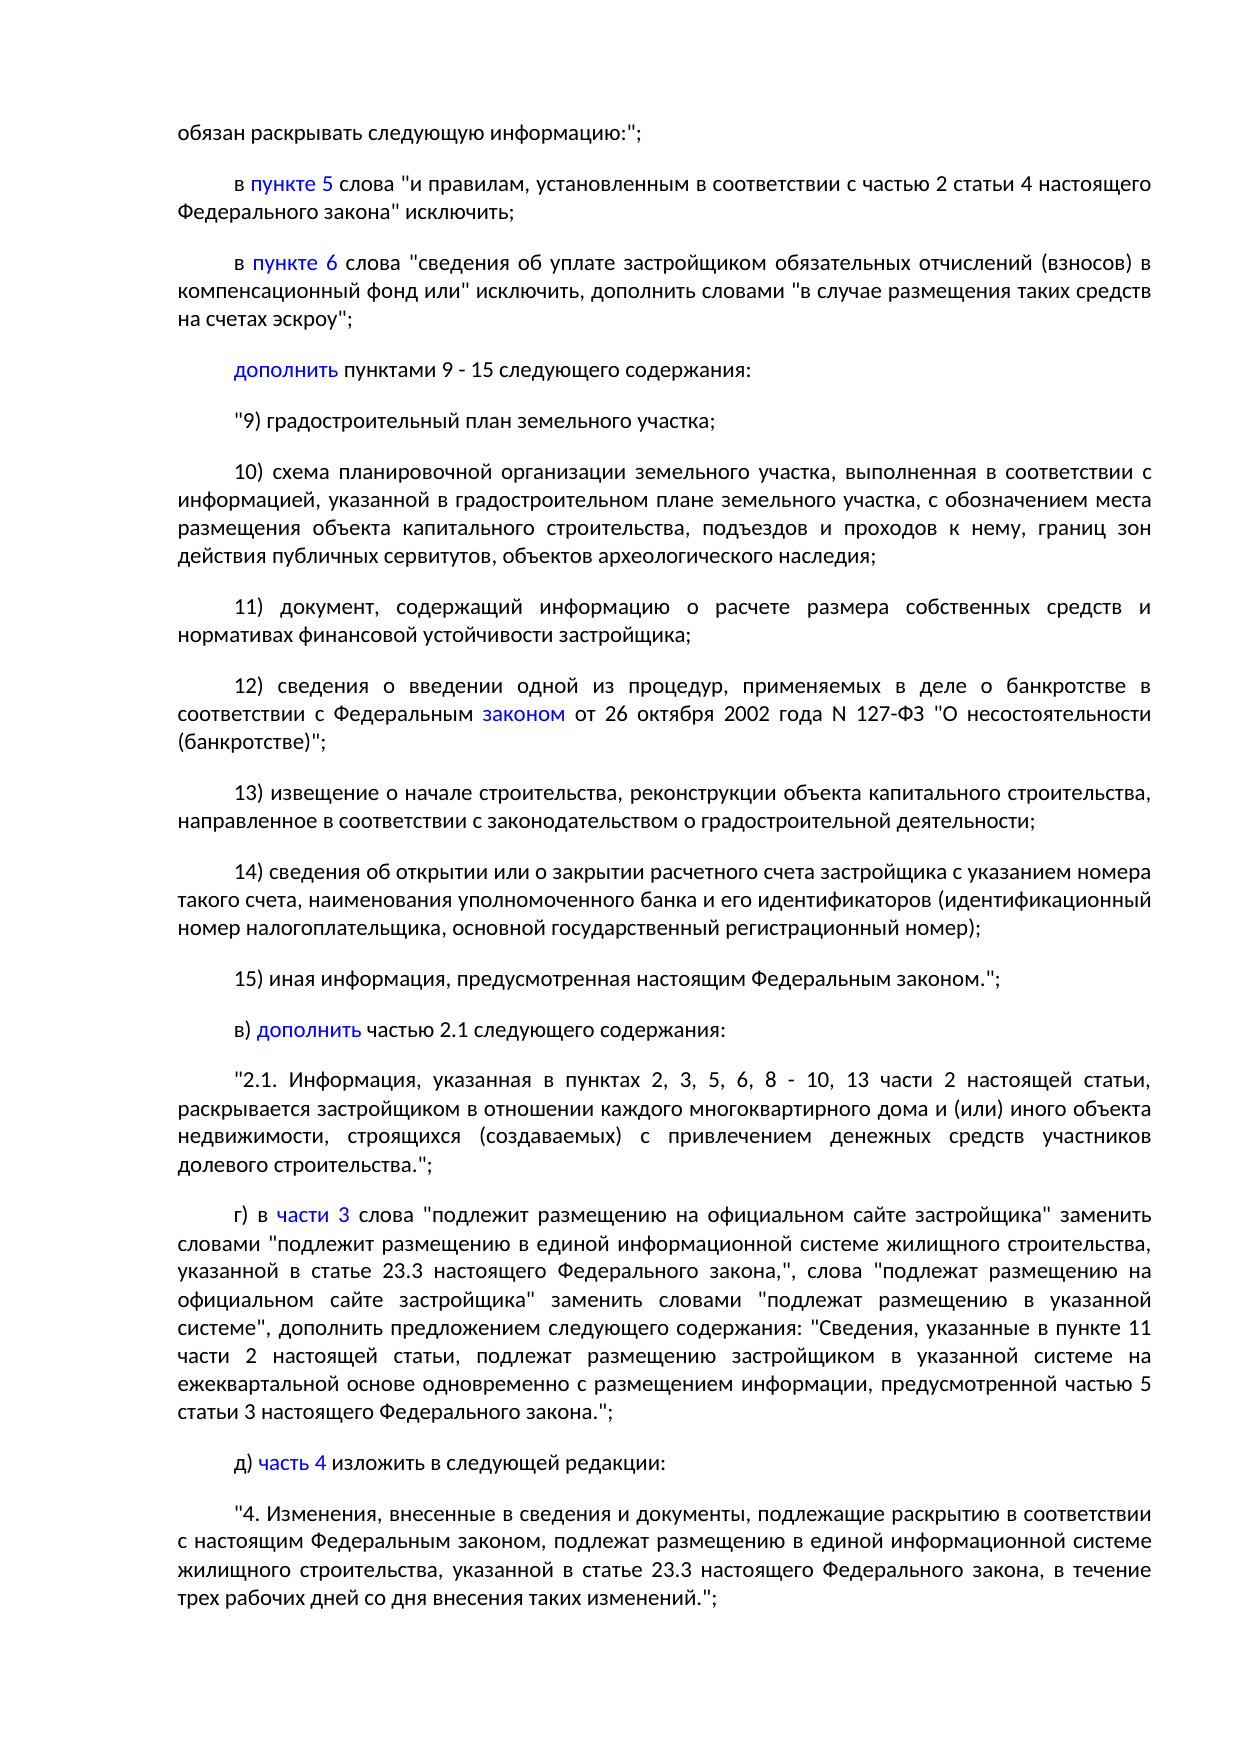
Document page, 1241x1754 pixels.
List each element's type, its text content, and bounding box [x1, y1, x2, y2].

text д) часть 4 изложить в следующей редакции: [177, 1448, 1152, 1476]
text г) в части 3 слова "подлежит размещению на официальном сайте застройщика" заменить словами "подлежит размещению в единой информационной системе жилищного строительства, указанной в статье 23.3 настоящего Федерального закона,", слова "подлежат размещению на официальном сайте застройщика" заменить словами "подлежат размещению в указанной системе", дополнить предложением следующего содержания: "Сведения, указанные в пункте 11 части 2 настоящей статьи, подлежат размещению застройщиком в указанной системе на ежеквартальной основе одновременно с размещением информации, предусмотренной частью 5 статьи 3 настоящего Федерального закона."; [177, 1201, 1152, 1425]
text 13) извещение о начале строительства, реконструкции объекта капитального строительства, направленное в соответствии с законодательством о градостроительной деятельности; [177, 778, 1152, 834]
text 14) сведения об открытии или о закрытии расчетного счета застройщика с указанием номера такого счета, наименования уполномоченного банка и его идентификаторов (идентификационный номер налогоплательщика, основной государственный регистрационный номер); [177, 857, 1152, 941]
text 11) документ, содержащий информацию о расчете размера собственных средств и нормативах финансовой устойчивости застройщика; [177, 592, 1152, 648]
text "4. Изменения, внесенные в сведения и документы, подлежащие раскрытию в соответствии с настоящим Федеральным законом, подлежат размещению в единой информационной системе жилищного строительства, указанной в статье 23.3 настоящего Федерального закона, в течение трех рабочих дней со дня внесения таких изменений."; [177, 1499, 1152, 1611]
text "9) градостроительный план земельного участка; [177, 406, 1152, 434]
text "2.1. Информация, указанная в пунктах 2, 3, 5, 6, 8 - 10, 13 части 2 настоящей статьи, раскрывается застройщиком в отношении каждого многоквартирного дома и (или) иного объекта недвижимости, строящихся (создаваемых) с привлечением денежных средств участников долевого строительства."; [177, 1066, 1152, 1178]
text 10) схема планировочной организации земельного участка, выполненная в соответствии с информацией, указанной в градостроительном плане земельного участка, с обозначением места размещения объекта капитального строительства, подъездов и проходов к нему, границ зон действия публичных сервитутов, объектов археологического наследия; [177, 457, 1152, 569]
text в пункте 6 слова "сведения об уплате застройщиком обязательных отчислений (взносов) в компенсационный фонд или" исключить, дополнить словами "в случае размещения таких средств на счетах эскроу"; [177, 248, 1152, 332]
text 15) иная информация, предусмотренная настоящим Федеральным законом."; [177, 964, 1152, 992]
text в пункте 5 слова "и правилам, установленным в соответствии с частью 2 статьи 4 настоящего Федерального закона" исключить; [177, 169, 1152, 225]
text в) дополнить частью 2.1 следующего содержания: [177, 1015, 1152, 1043]
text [177, 118, 1152, 146]
text дополнить пунктами 9 - 15 следующего содержания: [177, 355, 1152, 383]
text 12) сведения о введении одной из процедур, применяемых в деле о банкротстве в соответствии с Федеральным законом от 26 октября 2002 года N 127-ФЗ "О несостоятельности (банкротстве)"; [177, 671, 1152, 755]
